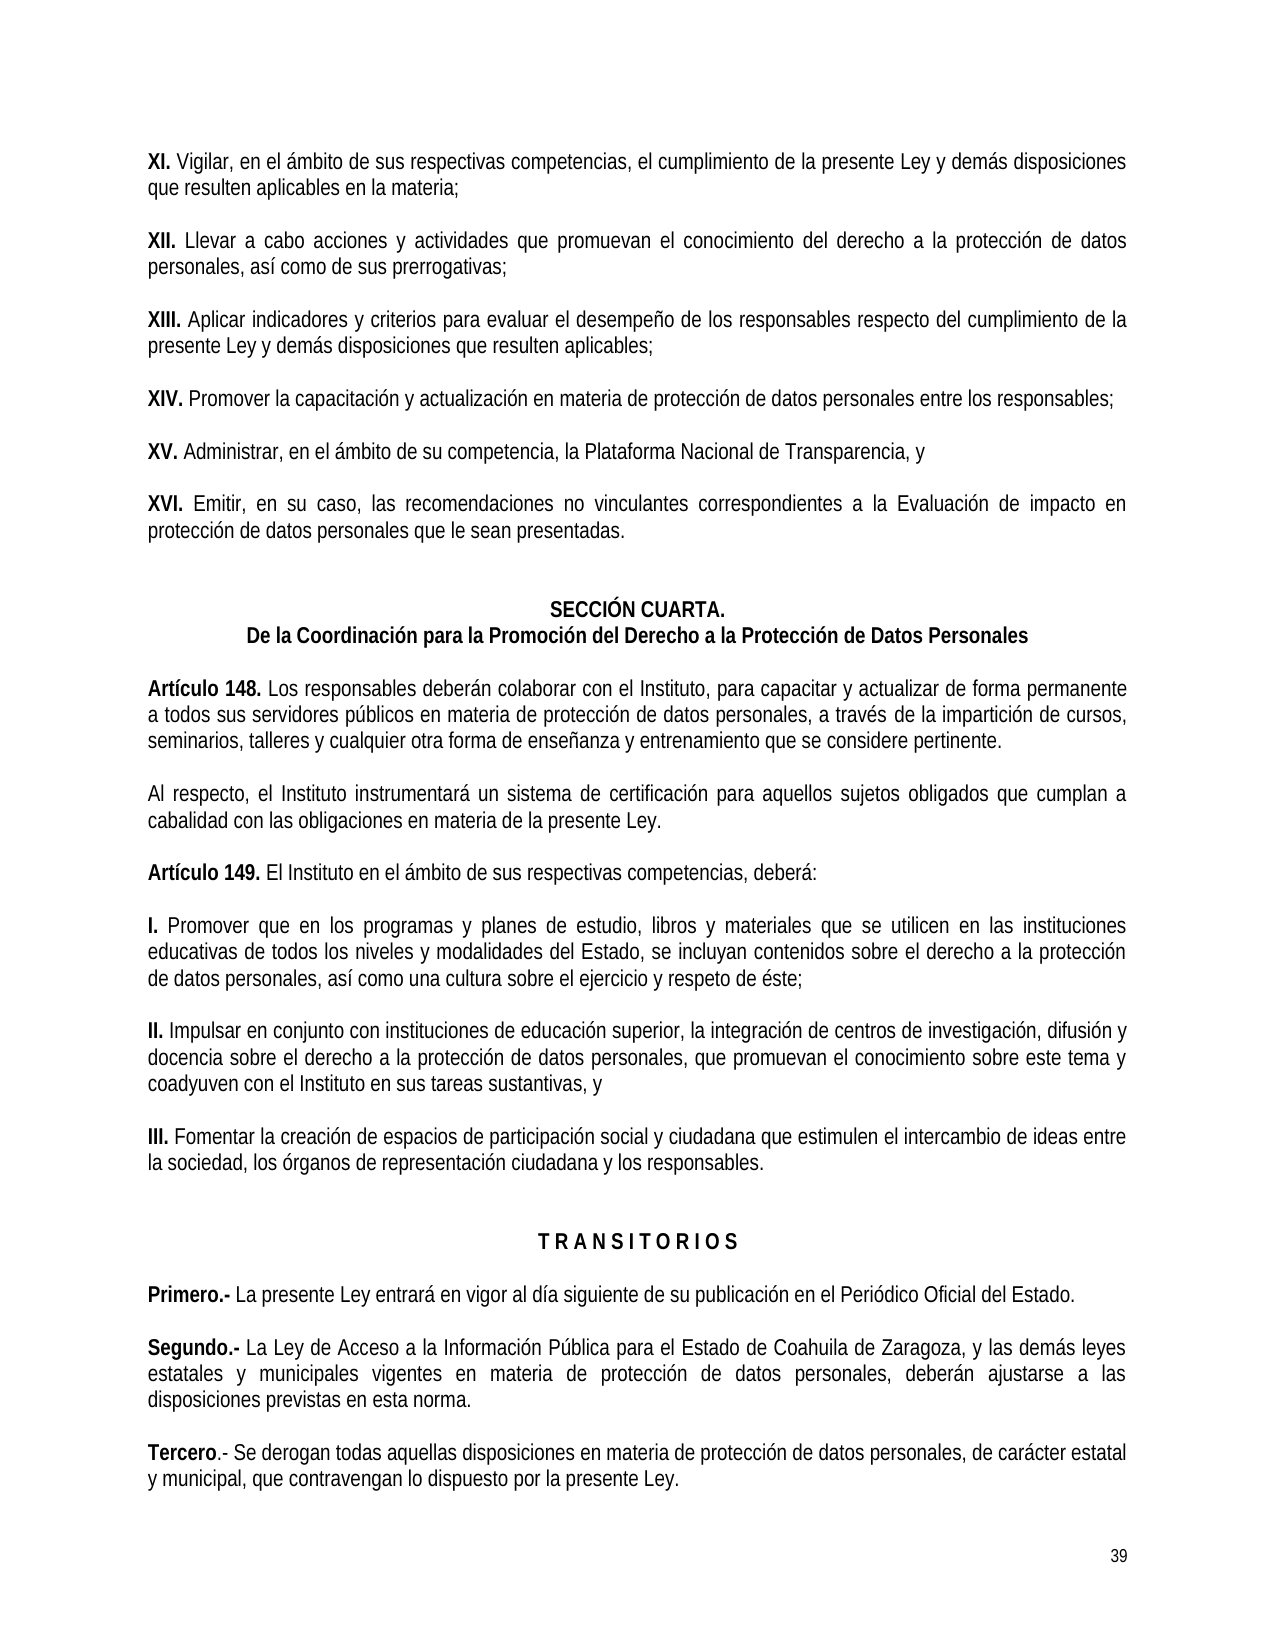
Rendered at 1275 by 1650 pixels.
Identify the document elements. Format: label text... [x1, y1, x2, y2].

text Primero.- La presente Ley entrará en vigor al día siguiente de su publicación en el Periódico Oficial del Estado. [148, 1281, 1127, 1307]
text Artículo 148. Los responsables deberán colaborar con el Instituto, para capacitar y actualizar de forma permanente a todos sus servidores públicos en materia de protección de datos personales, a través de la impartición de cursos, seminarios, talleres y cualquier otra forma de enseñanza y entrenamiento que se considere pertinente. [148, 675, 1127, 754]
text XI. Vigilar, en el ámbito de sus respectivas competencias, el cumplimiento de la presente Ley y demás disposiciones que resulten aplicables en la materia; [148, 148, 1127, 200]
text De la Coordinación para la Promoción del Derecho a la Protección de Datos Personales [148, 622, 1127, 648]
text XV. Administrar, en el ámbito de su competencia, la Plataforma Nacional de Transparencia, y [148, 438, 1127, 464]
text III. Fomentar la creación de espacios de participación social y ciudadana que estimulen el intercambio de ideas entre la sociedad, los órganos de representación ciudadana y los responsables. [148, 1123, 1127, 1176]
text Al respecto, el Instituto instrumentará un sistema de certificación para aquellos sujetos obligados que cumplan a cabalidad con las obligaciones en materia de la presente Ley. [148, 780, 1127, 833]
text Segundo.- La Ley de Acceso a la Información Pública para el Estado de Coahuila de Zaragoza, y las demás leyes estatales y municipales vigentes en materia de protección de datos personales, deberán ajustarse a las disposiciones previstas en esta norma. [148, 1334, 1127, 1413]
text XII. Llevar a cabo acciones y actividades que promuevan el conocimiento del derecho a la protección de datos personales, así como de sus prerrogativas; [148, 227, 1127, 279]
text XIII. Aplicar indicadores y criterios para evaluar el desempeño de los responsables respecto del cumplimiento de la presente Ley y demás disposiciones que resulten aplicables; [148, 306, 1127, 358]
text Tercero.- Se derogan todas aquellas disposiciones en materia de protección de datos personales, de carácter estatal y municipal, que contravengan lo dispuesto por la presente Ley. [148, 1439, 1127, 1492]
text II. Impulsar en conjunto con instituciones de educación superior, la integración de centros de investigación, difusión y docencia sobre el derecho a la protección de datos personales, que promuevan el conocimiento sobre este tema y coadyuven con el Instituto en sus tareas sustantivas, y [148, 1017, 1127, 1096]
text XVI. Emitir, en su caso, las recomendaciones no vinculantes correspondientes a la Evaluación de impacto en protección de datos personales que le sean presentadas. [148, 490, 1127, 543]
text T R A N S I T O R I O S [148, 1228, 1127, 1254]
text XIV. Promover la capacitación y actualización en materia de protección de datos personales entre los responsables; [148, 385, 1127, 411]
text Artículo 149. El Instituto en el ámbito de sus respectivas competencias, deberá: [148, 859, 1127, 886]
text I. Promover que en los programas y planes de estudio, libros y materiales que se utilicen en las instituciones educativas de todos los niveles y modalidades del Estado, se incluyan contenidos sobre el derecho a la protección de datos personales, así como una cultura sobre el ejercicio y respeto de éste; [148, 912, 1127, 991]
text SECCIÓN CUARTA. [148, 596, 1127, 622]
